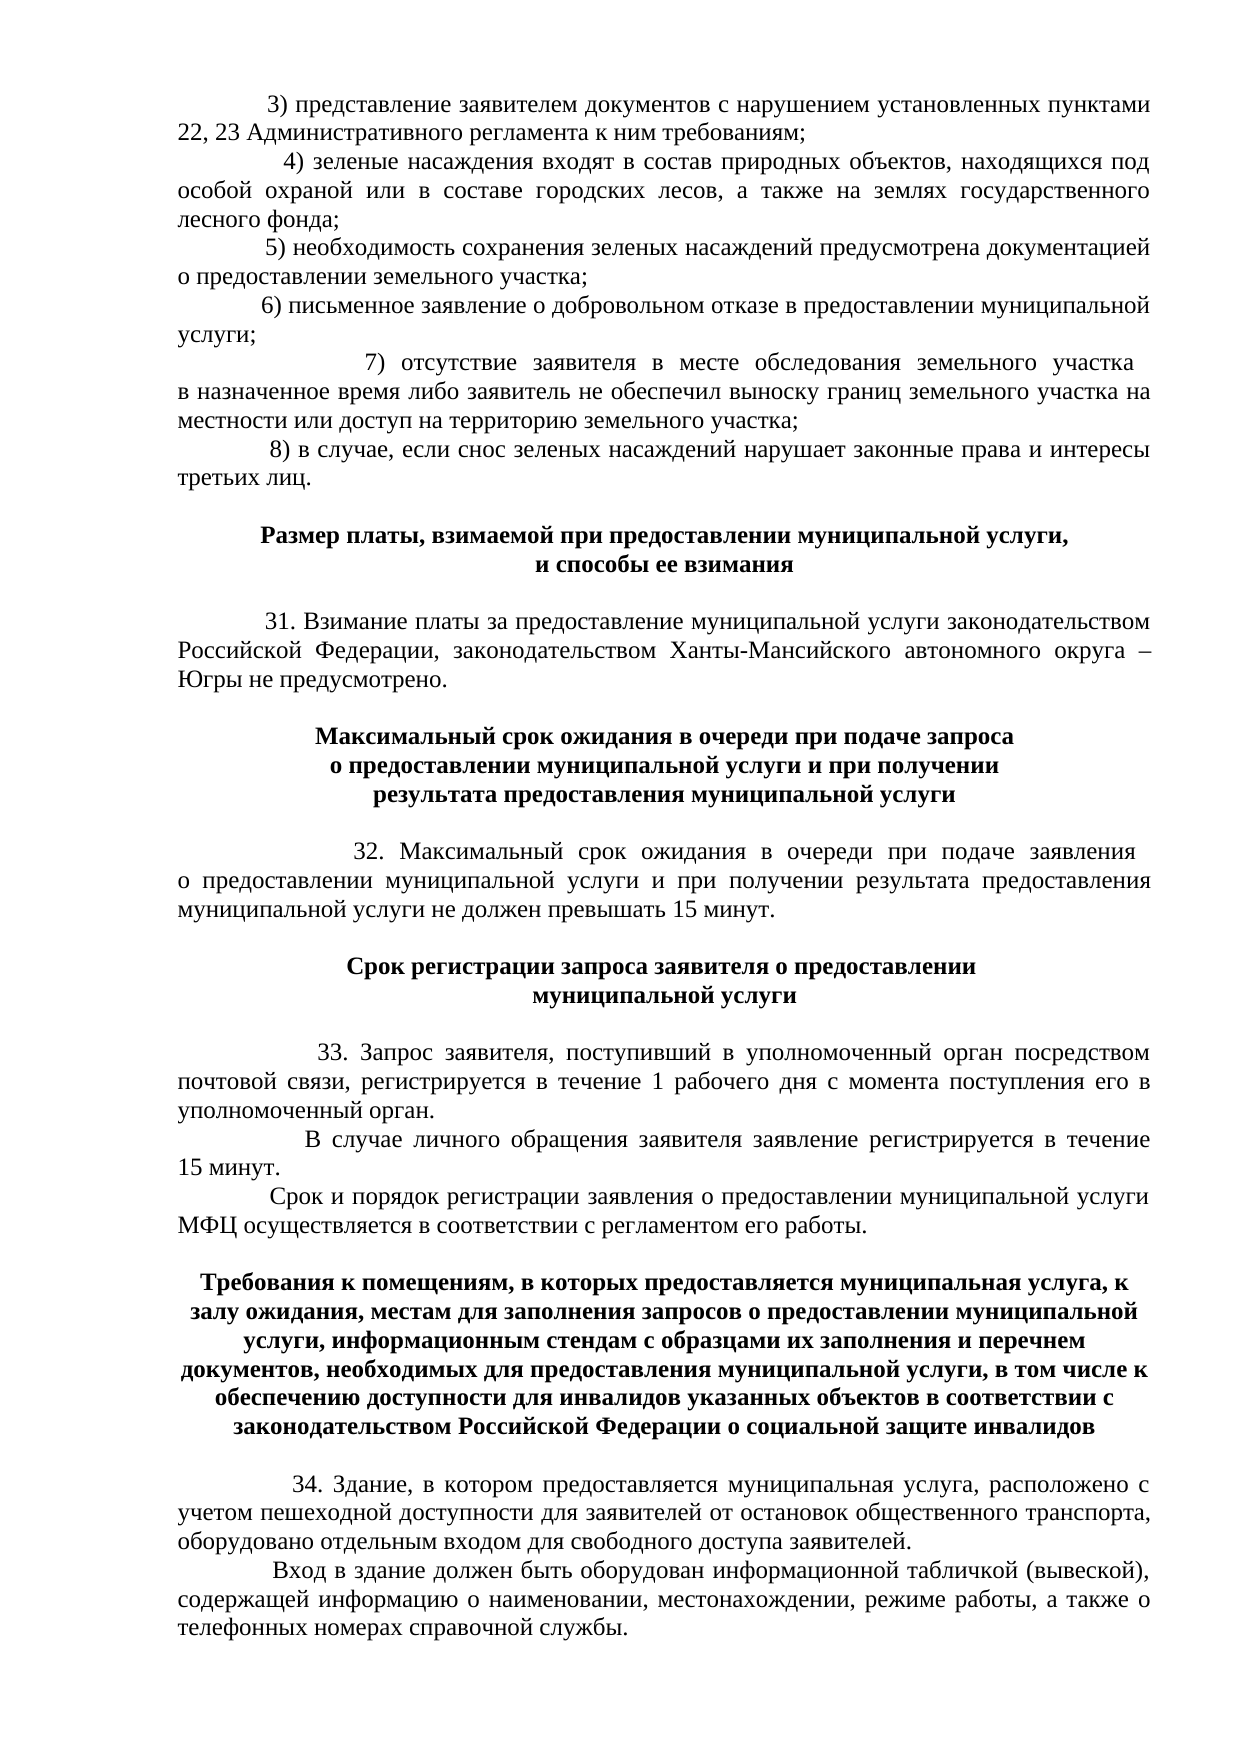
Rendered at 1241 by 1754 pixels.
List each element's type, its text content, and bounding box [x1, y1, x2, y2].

text Требования к помещениям, в которых предоставляется муниципальная услуга, к залу ожидания, местам для заполнения запросов о предоставлении муниципальной услуги, информационным стендам с образцами их заполнения и перечнем документов, необходимых для предоставления муниципальной услуги, в том числе к обеспечению доступности для инвалидов указанных объектов в соответствии с законодательством Российской Федерации о социальной защите инвалидов [177, 1267, 1152, 1440]
text Максимальный срок ожидания в очереди при подаче запроса [177, 721, 1152, 750]
text 5) необходимость сохранения зеленых насаждений предусмотрена документацией о предоставлении земельного участка; [177, 232, 1152, 290]
text о предоставлении муниципальной услуги и при получении [177, 750, 1152, 779]
text 3) представление заявителем документов с нарушением установленных пунктами 22, 23 Административного регламента к ним требованиям; [177, 89, 1152, 146]
text 7) отсутствие заявителя в месте обследования земельного участка в назначенное время либо заявитель не обеспечил выноску границ земельного участка на местности или доступ на территорию земельного участка; [177, 347, 1152, 434]
text Срок регистрации запроса заявителя о предоставлении муниципальной услуги [177, 951, 1152, 1009]
text Размер платы, взимаемой при предоставлении муниципальной услуги, и способы ее взимания [177, 520, 1152, 577]
text результата предоставления муниципальной услуги [177, 779, 1152, 807]
text 4) зеленые насаждения входят в состав природных объектов, находящихся под особой охраной или в составе городских лесов, а также на землях государственного лесного фонда; [177, 146, 1152, 232]
text 8) в случае, если снос зеленых насаждений нарушает законные права и интересы третьих лиц. [177, 434, 1152, 491]
text Срок и порядок регистрации заявления о предоставлении муниципальной услуги МФЦ осуществляется в соответствии с регламентом его работы. [177, 1181, 1152, 1239]
text 34. Здание, в котором предоставляется муниципальная услуга, расположено с учетом пешеходной доступности для заявителей от остановок общественного транспорта, оборудовано отдельным входом для свободного доступа заявителей. [177, 1469, 1152, 1555]
text 31. Взимание платы за предоставление муниципальной услуги законодательством Российской Федерации, законодательством Ханты-Мансийского автономного округа – Югры не предусмотрено. [177, 606, 1152, 692]
text 32. Максимальный срок ожидания в очереди при подаче заявления о предоставлении муниципальной услуги и при получении результата предоставления муниципальной услуги не должен превышать 15 минут. [177, 836, 1152, 922]
text В случае личного обращения заявителя заявление регистрируется в течение 15 минут. [177, 1124, 1152, 1181]
text 33. Запрос заявителя, поступивший в уполномоченный орган посредством почтовой связи, регистрируется в течение 1 рабочего дня с момента поступления его в уполномоченный орган. [177, 1037, 1152, 1124]
text Вход в здание должен быть оборудован информационной табличкой (вывеской), содержащей информацию о наименовании, местонахождении, режиме работы, а также о телефонных номерах справочной службы. [177, 1555, 1152, 1641]
text 6) письменное заявление о добровольном отказе в предоставлении муниципальной услуги; [177, 290, 1152, 347]
